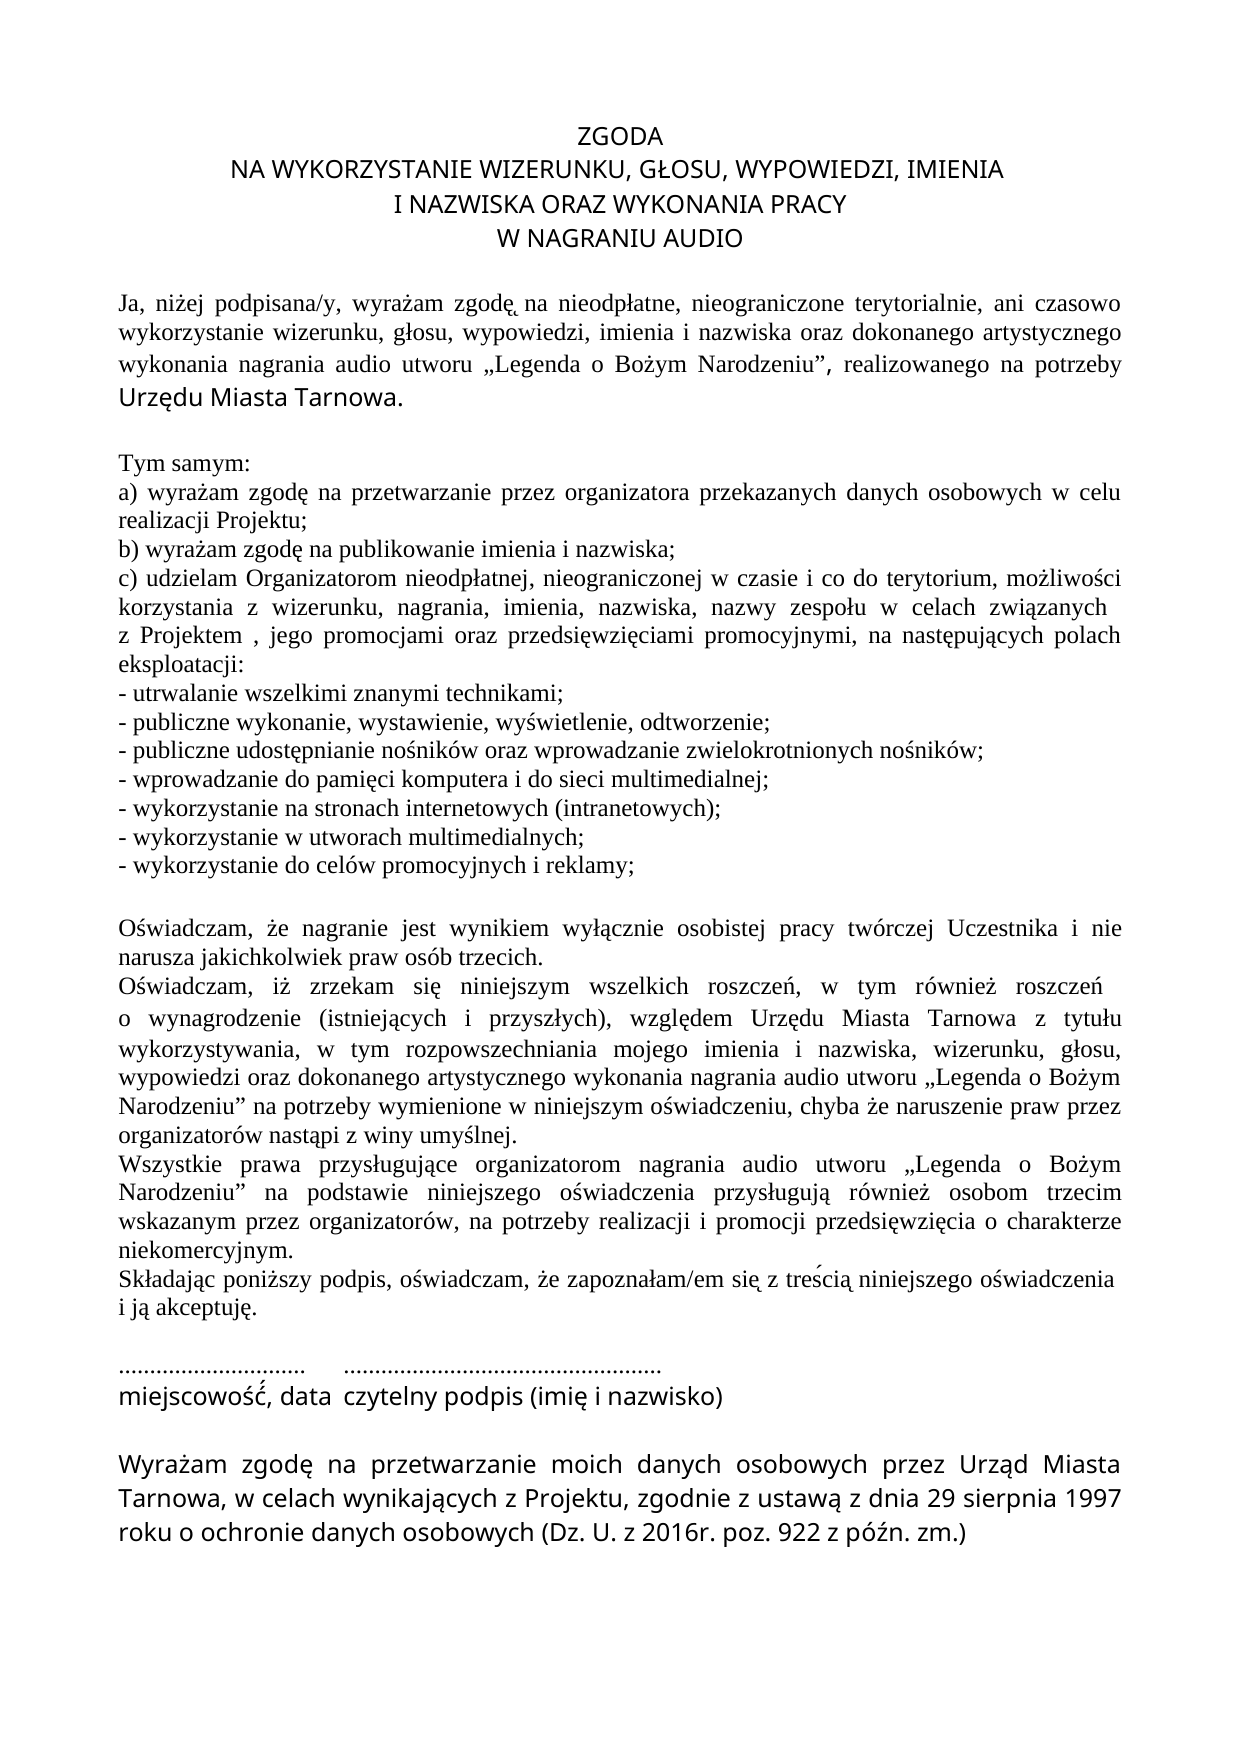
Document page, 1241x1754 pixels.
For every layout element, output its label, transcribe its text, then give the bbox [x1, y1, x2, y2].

text Tym samym: [118, 448, 1122, 477]
text Wyrażam zgodę na przetwarzanie moich danych osobowych przez Urząd Miasta Tarnowa, w celach wynikających z Projektu, zgodnie z ustawą z dnia 29 sierpnia 1997 roku o ochronie danych osobowych (Dz. U. z 2016r. poz. 922 z późn. zm.) [118, 1447, 1122, 1549]
text a) wyrażam zgodę na przetwarzanie przez organizatora przekazanych danych osobowych w celu realizacji Projektu; [118, 477, 1122, 534]
text Wszystkie prawa przysługujące organizatorom nagrania audio utworu „Legenda o Bożym Narodzeniu” na podstawie niniejszego oświadczenia przysługują również osobom trzecim wskazanym przez organizatorów, na potrzeby realizacji i promocji przedsięwzięcia o charakterze niekomercyjnym. [118, 1149, 1122, 1264]
text Oświadczam, iż zrzekam się niniejszym wszelkich roszczeń, w tym również roszczeń o wynagrodzenie (istniejących i przyszłych), względem Urzędu Miasta Tarnowa z tytułu wykorzystywania, w tym rozpowszechniania mojego imienia i nazwiska, wizerunku, głosu, wypowiedzi oraz dokonanego artystycznego wykonania nagrania audio utworu „Legenda o Bożym Narodzeniu” na potrzeby wymienione w niniejszym oświadczeniu, chyba że naruszenie praw przez organizatorów nastąpi z winy umyślnej. [118, 971, 1122, 1149]
text Ja, niżej podpisana/y, wyrażam zgodę̨ na nieodpłatne, nieograniczone terytorialnie, ani czasowo wykorzystanie wizerunku, głosu, wypowiedzi, imienia i nazwiska oraz dokonanego artystycznego wykonania nagrania audio utworu „Legenda o Bożym Narodzeniu”, realizowanego na potrzeby Urzędu Miasta Tarnowa. [118, 288, 1122, 414]
text Składając poniższy podpis, oświadczam, że zapoznałam/em się z treścią niniejszego oświadczenia i ją akceptuję. [118, 1264, 1122, 1321]
text b) wyrażam zgodę na publikowanie imienia i nazwiska; [118, 534, 1122, 563]
text c) udzielam Organizatorom nieodpłatnej, nieograniczonej w czasie i co do terytorium, możliwości korzystania z wizerunku, nagrania, imienia, nazwiska, nazwy zespołu w celach związanych z Projektem , jego promocjami oraz przedsięwzięciami promocyjnymi, na następujących polach eksploatacji: [118, 563, 1122, 678]
text ZGODA NA WYKORZYSTANIE WIZERUNKU, GŁOSU, WYPOWIEDZI, IMIENIA I NAZWISKA ORAZ WYKONANIA PRACY W NAGRANIU AUDIO [118, 118, 1122, 254]
text .............................. ................................................... [118, 1350, 1122, 1379]
text Oświadczam, że nagranie jest wynikiem wyłącznie osobistej pracy twórczej Uczestnika i nie narusza jakichkolwiek praw osób trzecich. [118, 913, 1122, 971]
text miejscowość́, data czytelny podpis (imię i nazwisko) [118, 1379, 1122, 1413]
text - utrwalanie wszelkimi znanymi technikami; - publiczne wykonanie, wystawienie, wyświetlenie, odtworzenie; - publiczne udostępnianie nośników oraz wprowadzanie zwielokrotnionych nośników; - wprowadzanie do pamięci komputera i do sieci multimedialnej; - wykorzystanie na stronach internetowych (intranetowych); - wykorzystanie w utworach multimedialnych; - wykorzystanie do celów promocyjnych i reklamy; [118, 678, 1122, 913]
